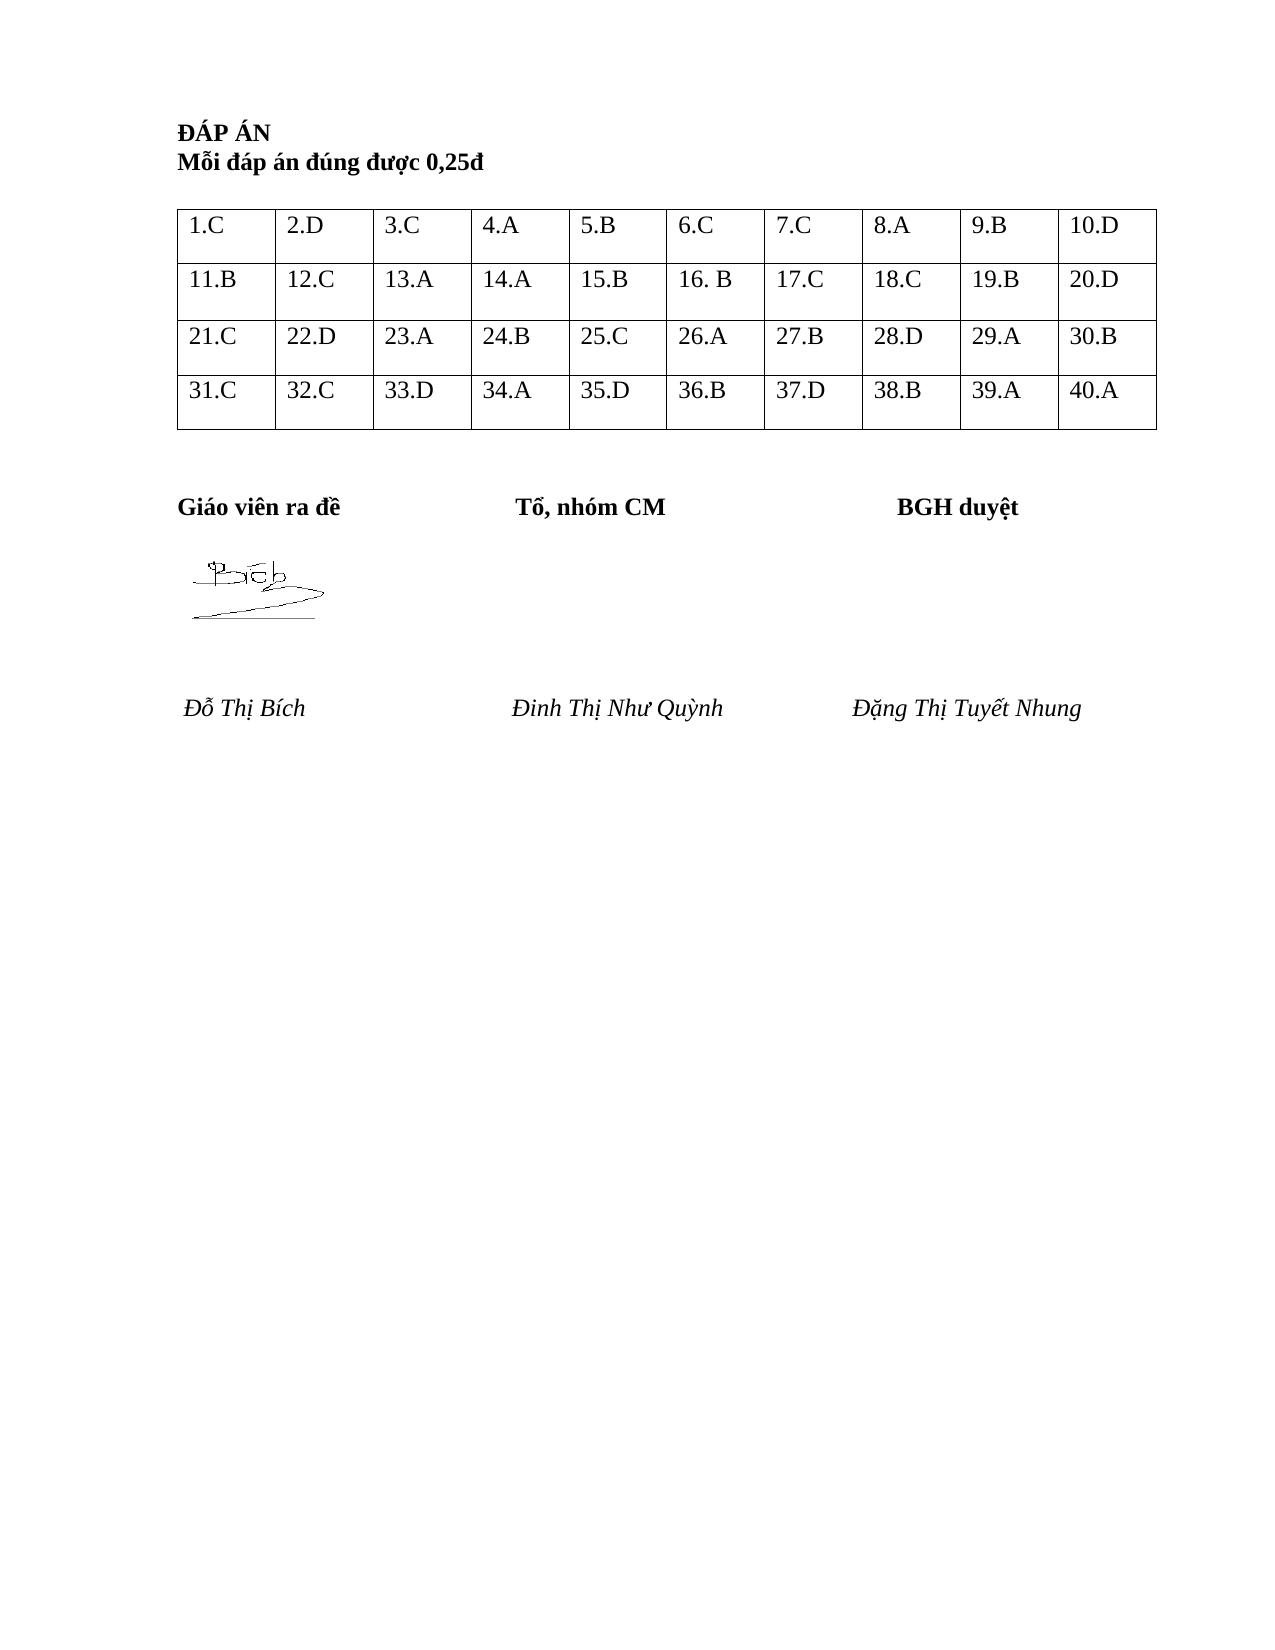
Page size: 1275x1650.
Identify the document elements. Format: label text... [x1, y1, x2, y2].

table_cell 13.A [374, 264, 471, 320]
table_cell 33.D [374, 376, 471, 429]
table_cell 27.B [765, 321, 862, 374]
table_header 3.C [374, 210, 471, 263]
text Mỗi đáp án đúng được 0,25đ [177, 147, 1156, 176]
table_cell 11.B [178, 264, 275, 320]
table_cell 21.C [178, 321, 275, 374]
table_cell 25.C [570, 321, 666, 374]
table_cell 12.C [276, 264, 373, 320]
table_cell 28.D [863, 321, 960, 374]
table_header 7.C [765, 210, 862, 263]
table_cell 36.B [667, 376, 764, 429]
table_header 1.C [178, 210, 275, 263]
table_cell 19.B [961, 264, 1058, 320]
table_cell 32.C [276, 376, 373, 429]
table_cell 29.A [961, 321, 1058, 374]
table_cell 38.B [863, 376, 960, 429]
table_cell 30.B [1059, 321, 1156, 374]
table_header 8.A [863, 210, 960, 263]
table_cell 15.B [570, 264, 666, 320]
text Giáo viên ra đề Tổ, nhóm CM BGH duyệt [177, 492, 1156, 521]
table_cell 24.B [472, 321, 569, 374]
table_header 6.C [667, 210, 764, 263]
table_cell 20.D [1059, 264, 1156, 320]
picture [177, 549, 350, 629]
table_cell 37.D [765, 376, 862, 429]
table_cell 22.D [276, 321, 373, 374]
table_cell 17.C [765, 264, 862, 320]
table_cell 26.A [667, 321, 764, 374]
table_cell 18.C [863, 264, 960, 320]
table_cell 35.D [570, 376, 666, 429]
table_cell 31.C [178, 376, 275, 429]
table_cell 14.A [472, 264, 569, 320]
table_header 10.D [1059, 210, 1156, 263]
text Đỗ Thị Bích Đinh Thị Như Quỳnh Đặng Thị Tuyết Nhung [177, 693, 1156, 722]
table_header 9.B [961, 210, 1058, 263]
table_cell 40.A [1059, 376, 1156, 429]
table_cell 16. B [667, 264, 764, 320]
table_header 4.A [472, 210, 569, 263]
text ĐÁP ÁN [177, 118, 1156, 147]
table_cell 39.A [961, 376, 1058, 429]
table_cell 34.A [472, 376, 569, 429]
table_cell 23.A [374, 321, 471, 374]
table_header 2.D [276, 210, 373, 263]
table_header 5.B [570, 210, 666, 263]
